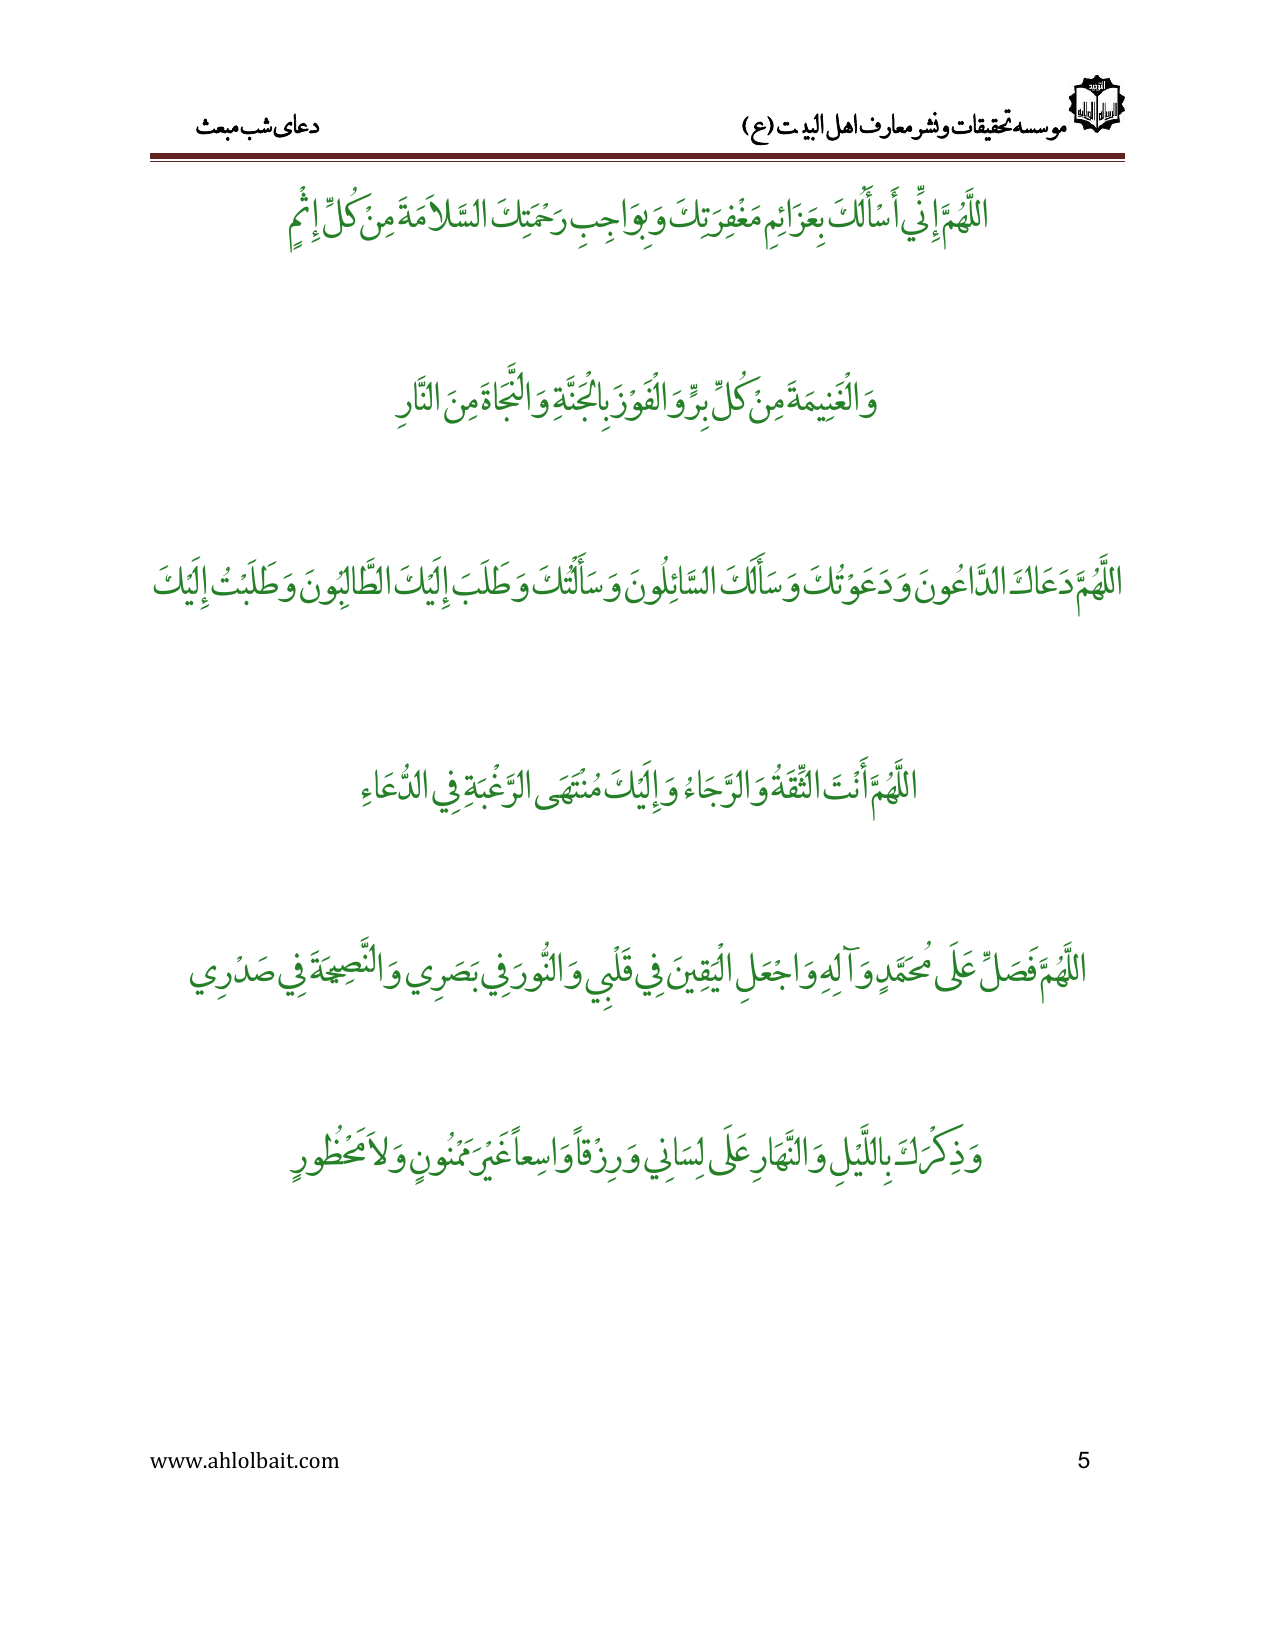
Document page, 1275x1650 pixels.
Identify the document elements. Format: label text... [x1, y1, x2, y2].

text اللَّهُمَّ أَنْتَ الثِّقَةُ وَ الرَّجَاءُ وَ إِلَيْكَ مُنْتَهَى الرَّغْبَةِ فِي الدُّعَاءِ [150, 758, 1125, 829]
text اللَّهُمَّ فَصَلِّ عَلَى مُحَمَّدٍ وَ آلِهِ وَ اجْعَلِ الْيَقِينَ فِي قَلْبِي وَ النُّورَ فِي بَصَرِي وَ النَّصِيحَةَ فِي صَدْرِي‏ [150, 860, 1125, 1012]
text اللَّهُمَّ دَعَاكَ الدَّاعُونَ وَ دَعَوْتُكَ وَ سَأَلَكَ السَّائِلُونَ وَ سَأَلْتُكَ وَ طَلَبَ إِلَيْكَ الطَّالِبُونَ وَ طَلَبْتُ إِلَيْكَ‏ [150, 473, 1125, 624]
text وَ ذِكْرَكَ بِاللَّيْلِ وَ النَّهَارِ عَلَى لِسَانِي وَ رِزْقاً وَاسِعاً غَيْرَ مَمْنُونٍ وَ لاَ مَحْظُورٍ [150, 1043, 1125, 1195]
picture [1068, 75, 1125, 133]
text اللَّهُمَّ إِنِّي أَسْأَلُكَ بِعَزَائِمِ مَغْفِرَتِكَ وَ بِوَاجِبِ رَحْمَتِكَ السَّلاَمَةَ مِنْ كُلِّ إِثْمٍ‏ [150, 187, 1125, 258]
text وَ الْغَنِيمَةَ مِنْ كُلِّ بِرٍّ وَ الْفَوْزَ بِالْجَنَّةِ وَ النَّجَاةَ مِنَ النَّارِ [150, 289, 1125, 441]
